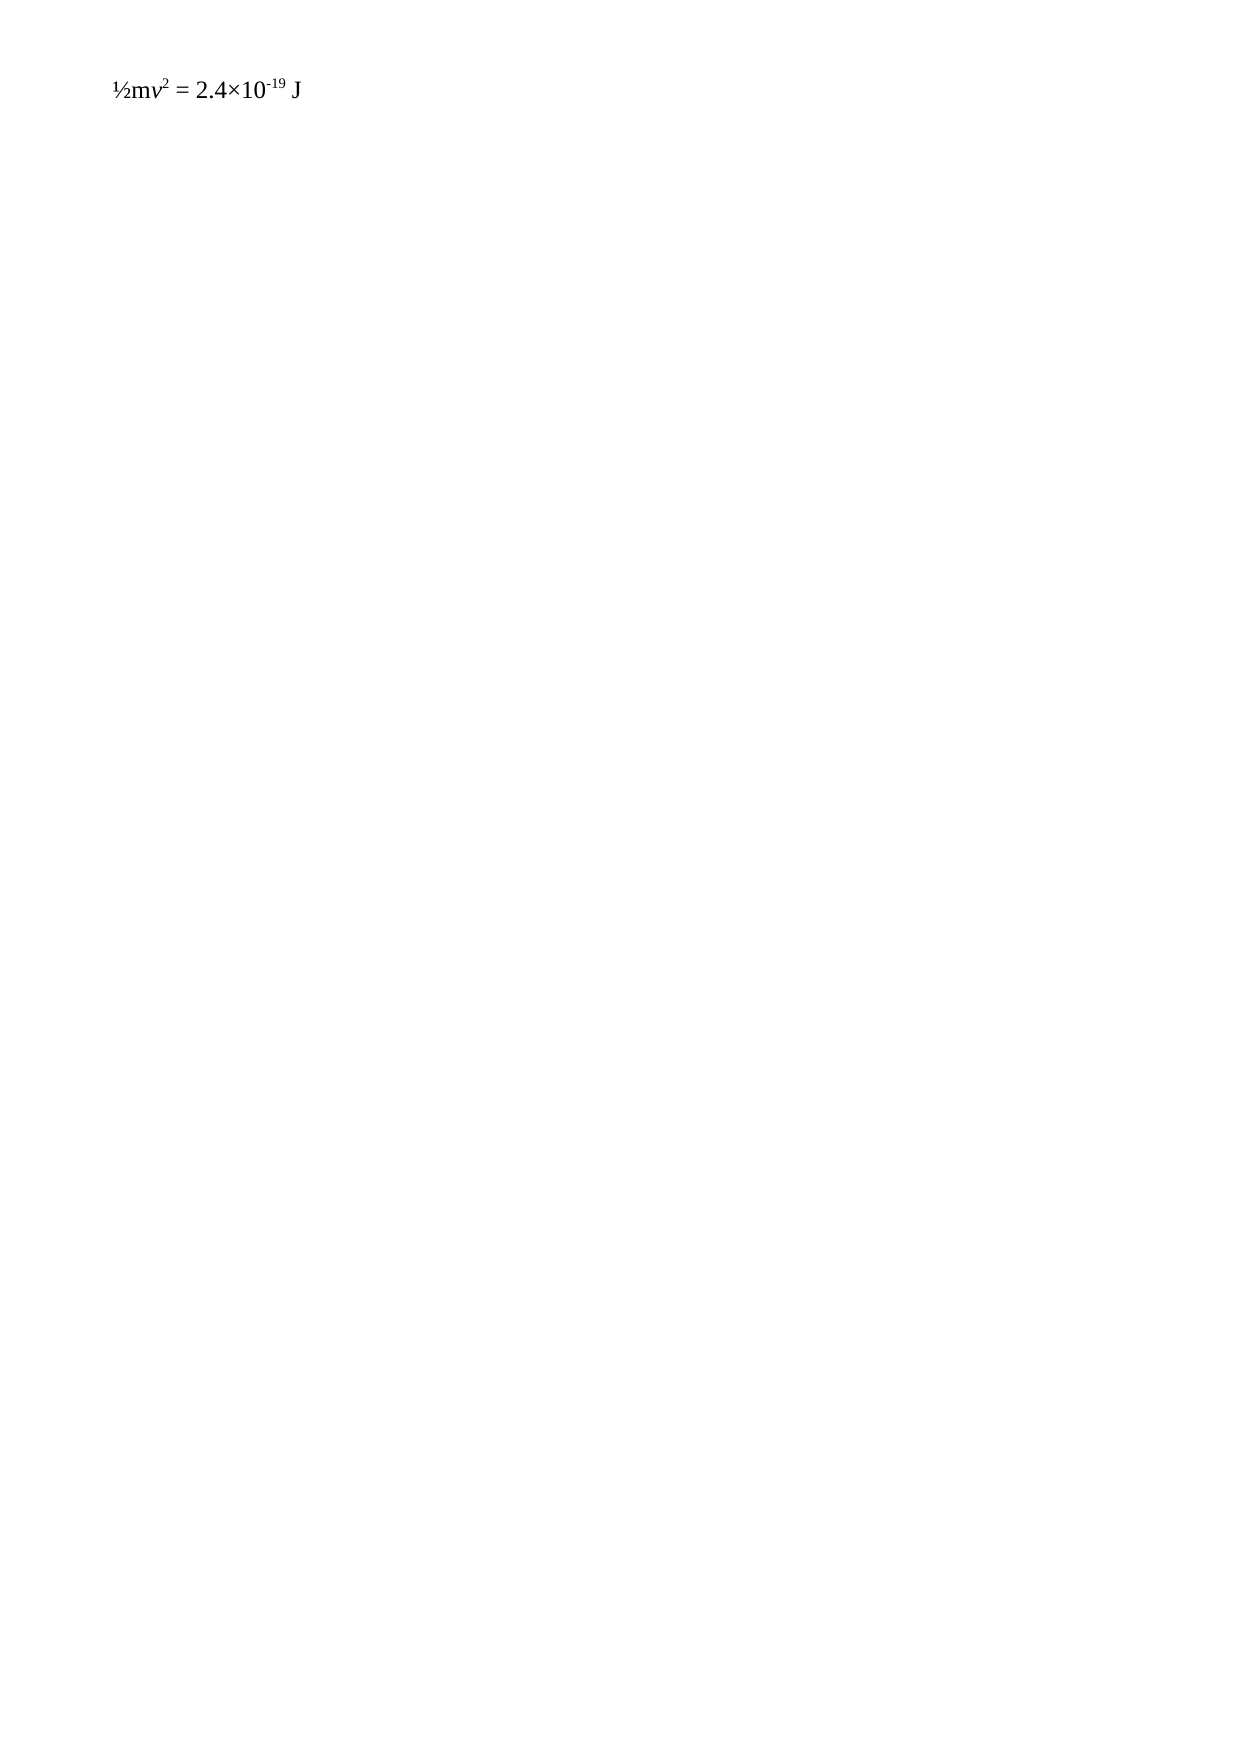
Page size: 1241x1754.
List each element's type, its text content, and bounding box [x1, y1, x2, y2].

text ½mv2 = 2.4×10-19 J [112, 75, 1165, 104]
